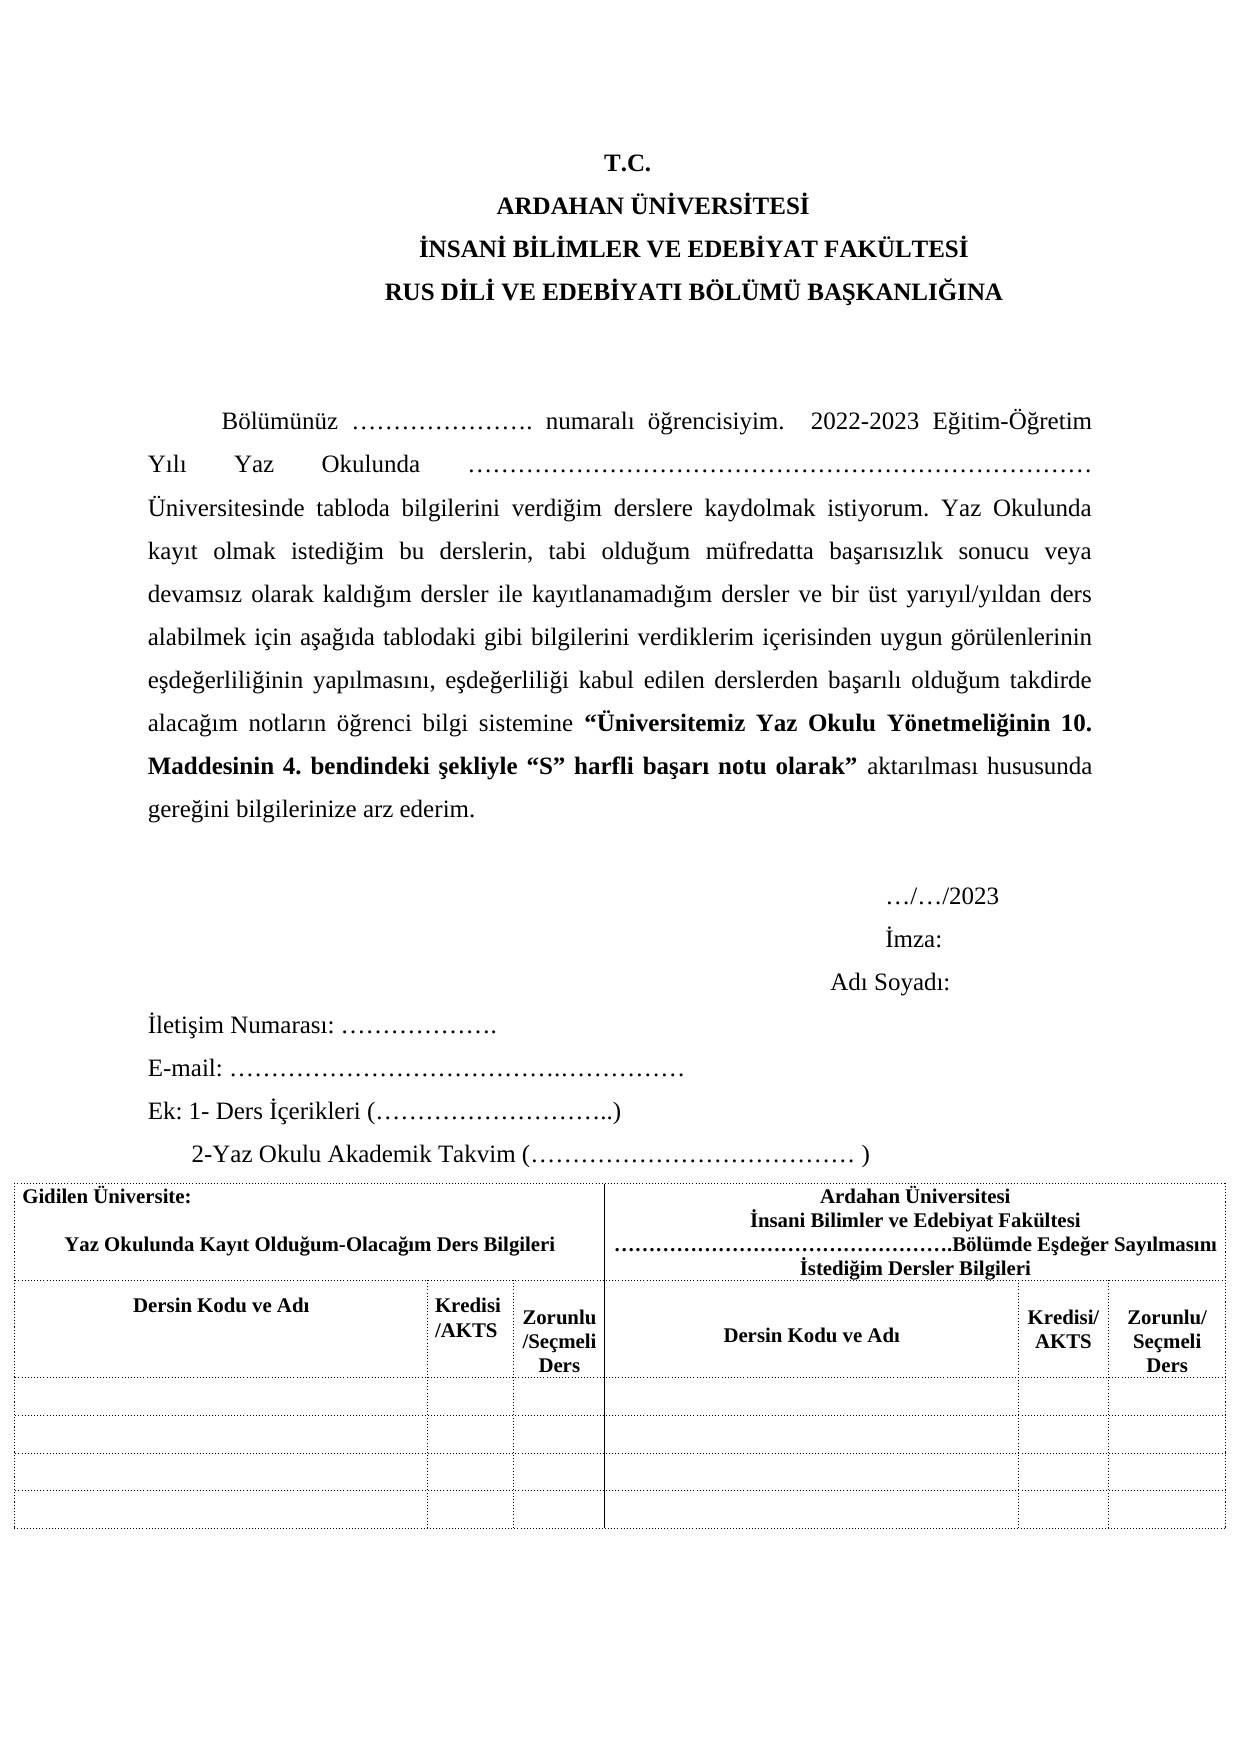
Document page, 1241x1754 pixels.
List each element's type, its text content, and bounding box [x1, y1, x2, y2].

table_cell Zorunlu/ Seçmeli Ders [1108, 1280, 1226, 1377]
table_cell [605, 1415, 1018, 1452]
text E-mail: ………………………………….…………… [148, 1053, 1093, 1082]
table_cell [15, 1453, 427, 1490]
table_cell [428, 1490, 513, 1528]
table_cell [1108, 1490, 1226, 1528]
table_cell [514, 1490, 604, 1528]
text Bölümünüz …………………. numaralı öğrencisiyim. 2022-2023 Eğitim-Öğretim Yılı Yaz Okulunda …………………………………………………………………Üniversitesinde tabloda bilgilerini verdiğim derslere kaydolmak istiyorum. Yaz Okulunda kayıt olmak istediğim bu derslerin, tabi olduğum müfredatta başarısızlık sonucu veya devamsız olarak kaldığım dersler ile kayıtlanamadığım dersler ve bir üst yarıyıl/yıldan ders alabilmek için aşağıda tablodaki gibi bilgilerini verdiklerim içerisinden uygun görülenlerinin eşdeğerliliğinin yapılmasını, eşdeğerliliği kabul edilen derslerden başarılı olduğum takdirde alacağım notların öğrenci bilgi sistemine “Üniversitemiz Yaz Okulu Yönetmeliğinin 10. Maddesinin 4. bendindeki şekliyle “S” harfli başarı notu olarak” aktarılması hususunda gereğini bilgilerinize arz ederim. [148, 406, 1093, 823]
table_header Ardahan Üniversitesi İnsani Bilimler ve Edebiyat Fakültesi ………………………………………….Bölümde Eşdeğer Sayılmasını İstediğim Dersler Bilgileri [605, 1183, 1226, 1280]
text İNSANİ BİLİMLER VE EDEBİYAT FAKÜLTESİ [221, 234, 1093, 263]
table_cell [1018, 1415, 1108, 1452]
table_cell [428, 1415, 513, 1452]
table_cell Zorunlu/Seçmeli Ders [514, 1280, 604, 1377]
table_cell Kredisi/AKTS [428, 1280, 513, 1377]
table_cell [428, 1453, 513, 1490]
table_cell [514, 1415, 604, 1452]
table_cell [1018, 1377, 1108, 1415]
text İmza: [811, 924, 1093, 953]
text ARDAHAN ÜNİVERSİTESİ [148, 191, 1093, 219]
table_cell Dersin Kodu ve Adı [15, 1280, 427, 1377]
text …/…/2023 [811, 881, 1093, 909]
table_cell [1108, 1415, 1226, 1452]
table_cell [1018, 1490, 1108, 1528]
text T.C. [443, 148, 1093, 176]
table_cell [15, 1377, 427, 1415]
table_cell Kredisi/AKTS [1018, 1280, 1108, 1377]
text RUS DİLİ VE EDEBİYATI BÖLÜMÜ BAŞKANLIĞINA [295, 277, 1093, 306]
table_cell [1108, 1453, 1226, 1490]
table_cell [15, 1490, 427, 1528]
table_cell [15, 1415, 427, 1452]
table_cell [514, 1453, 604, 1490]
table_cell [605, 1453, 1018, 1490]
text İletişim Numarası: ………………. [148, 1010, 1093, 1039]
table_cell Dersin Kodu ve Adı [605, 1280, 1018, 1377]
table_cell [605, 1490, 1018, 1528]
table_cell [1018, 1453, 1108, 1490]
text 2-Yaz Okulu Akademik Takvim (………………………………… ) [148, 1139, 1093, 1168]
table_cell [428, 1377, 513, 1415]
text Ek: 1- Ders İçerikleri (………………………..) [148, 1096, 1093, 1125]
table_cell [605, 1377, 1018, 1415]
text Adı Soyadı: [738, 967, 1093, 996]
table_cell [514, 1377, 604, 1415]
table_cell [1108, 1377, 1226, 1415]
table_header Gidilen Üniversite: Yaz Okulunda Kayıt Olduğum-Olacağım Ders Bilgileri [15, 1183, 604, 1280]
